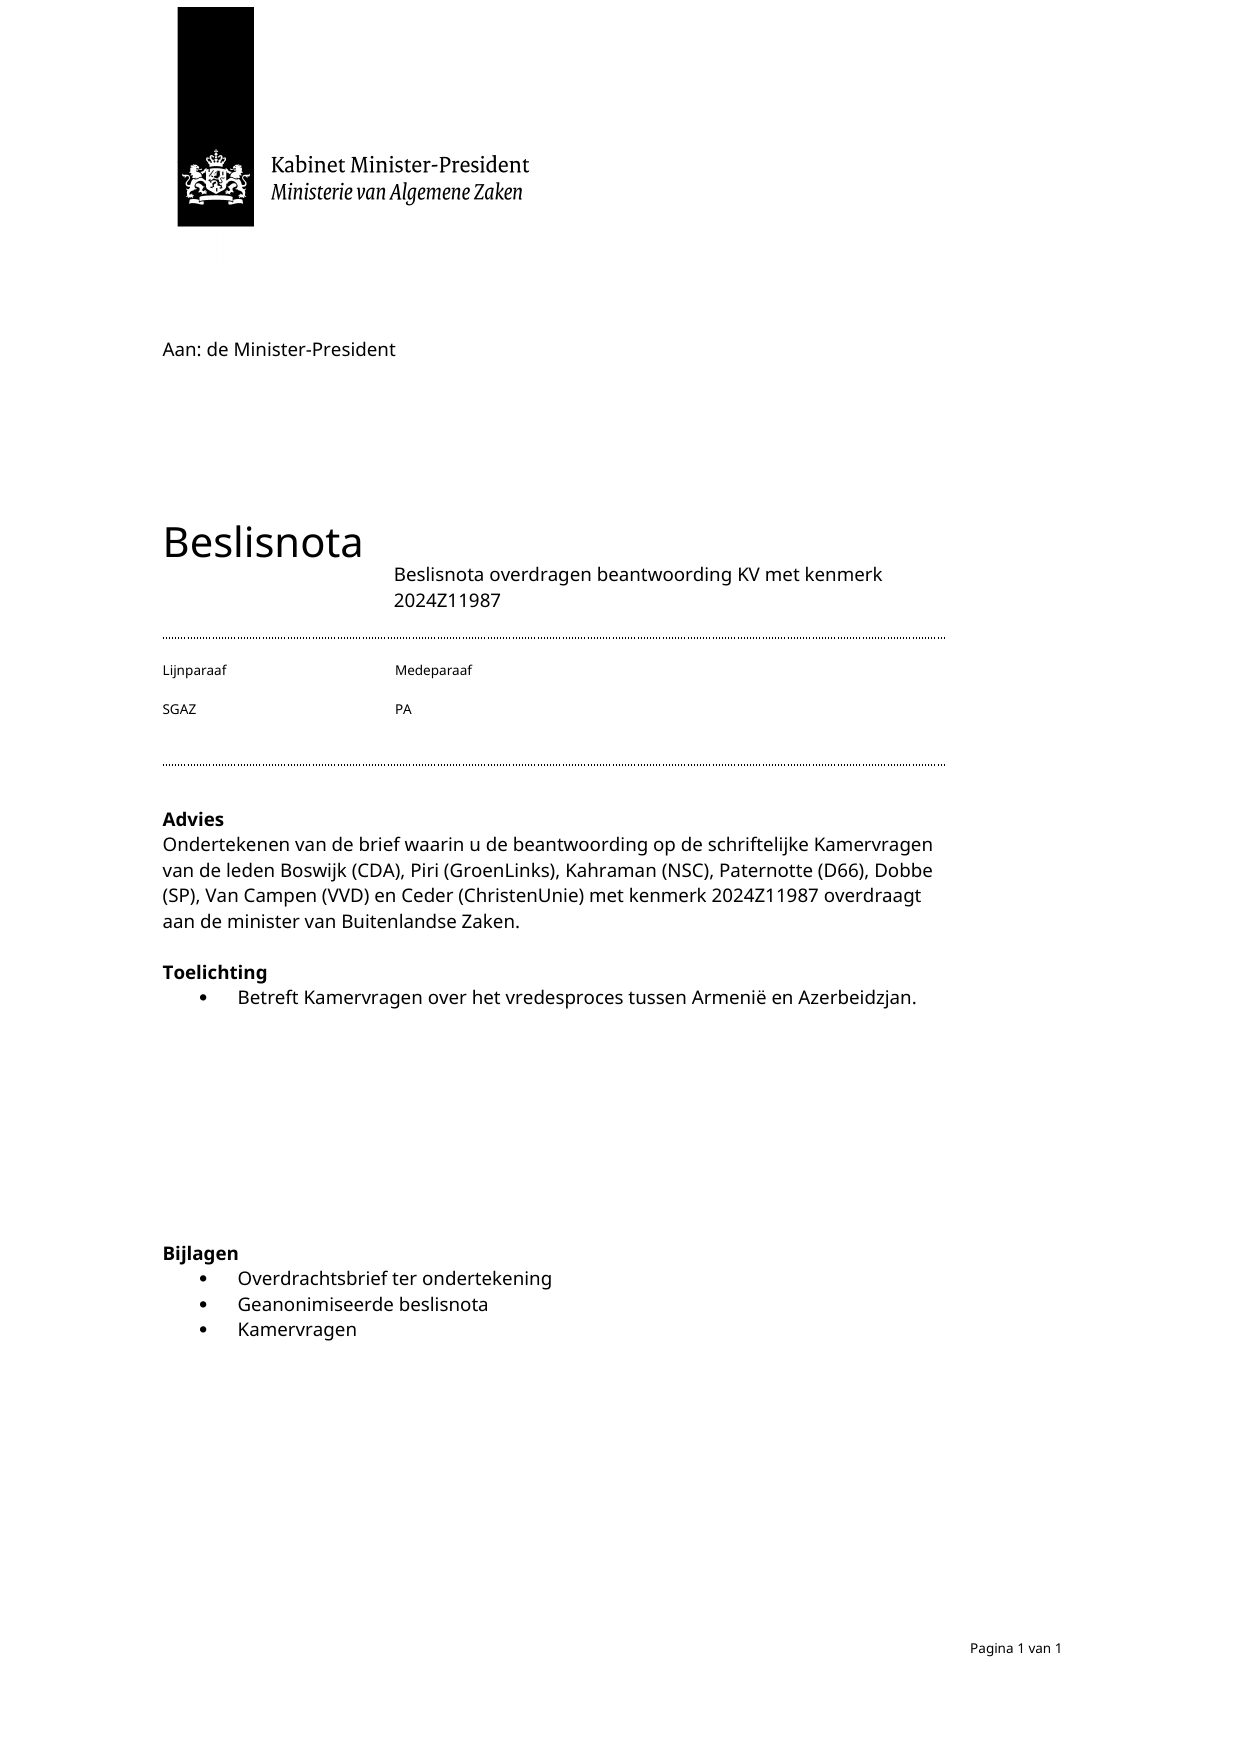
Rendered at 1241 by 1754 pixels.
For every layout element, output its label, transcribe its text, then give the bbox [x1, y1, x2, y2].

table_header Medeparaaf PA [395, 637, 626, 764]
text Advies [162, 806, 946, 832]
list Betreft Kamervragen over het vredesproces tussen Armenië en Azerbeidzjan. [200, 985, 946, 1010]
table_header Lijnparaaf SGAZ [163, 637, 395, 764]
text Ondertekenen van de brief waarin u de beantwoording op de schriftelijke Kamervragen van de leden Boswijk (CDA), Piri (GroenLinks), Kahraman (NSC), Paternotte (D66), Dobbe (SP), Van Campen (VVD) en Ceder (ChristenUnie) met kenmerk 2024Z11987 overdraagt aan de minister van Buitenlandse Zaken. [162, 832, 946, 959]
table_header [626, 637, 946, 764]
picture [177, 7, 639, 267]
list Kamervragen [200, 1316, 946, 1342]
text Toelichting [162, 959, 946, 985]
table_cell [163, 764, 946, 806]
text Bijlagen [162, 1240, 946, 1265]
list Geanonimiseerde beslisnota [200, 1291, 946, 1316]
list Overdrachtsbrief ter ondertekening [200, 1265, 946, 1291]
